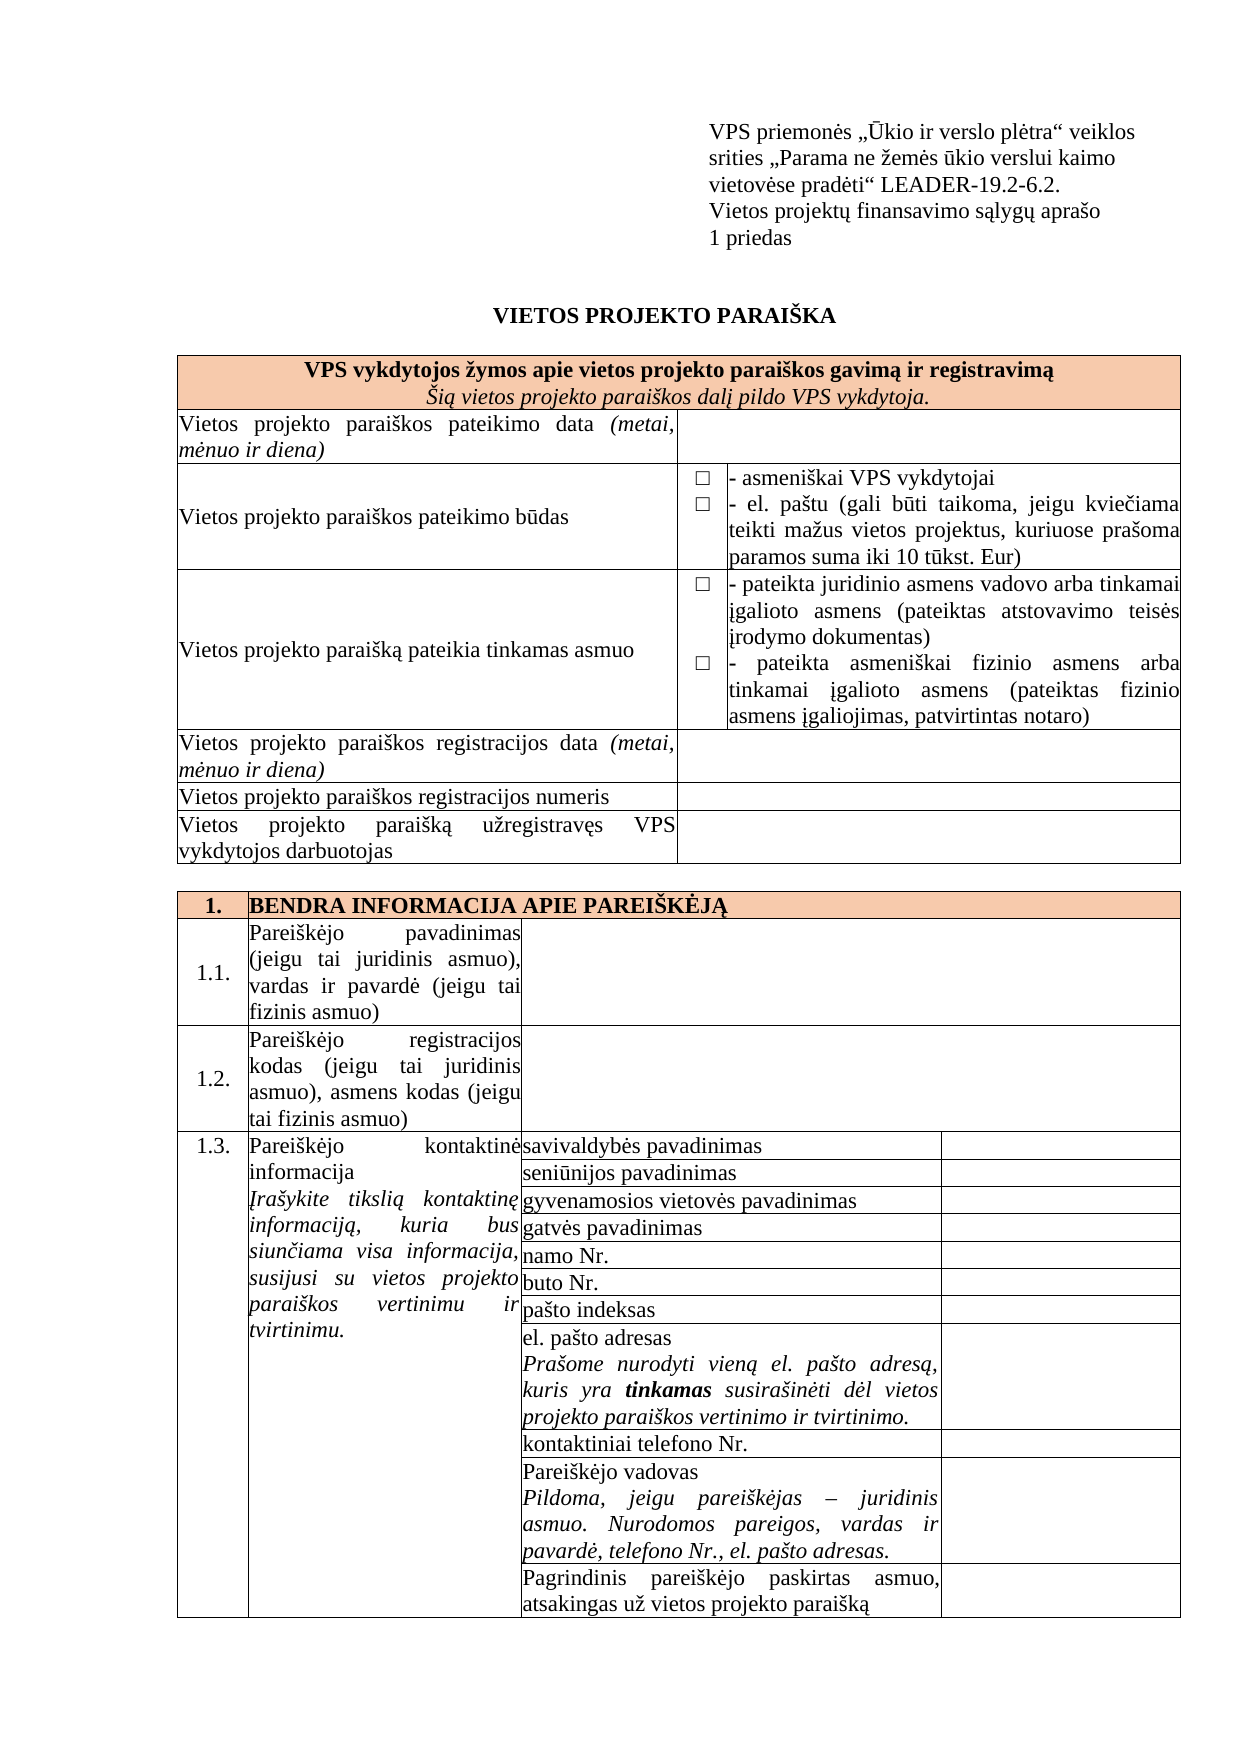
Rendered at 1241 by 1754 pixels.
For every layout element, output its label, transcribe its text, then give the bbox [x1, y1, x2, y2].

table_cell [678, 783, 1180, 809]
table_cell - pateikta juridinio asmens vadovo arba tinkamai įgalioto asmens (pateiktas atstovavimo teisės įrodymo dokumentas) - pateikta asmeniškai fizinio asmens arba tinkamai įgalioto asmens (pateiktas fizinio asmens įgaliojimas, patvirtintas notaro) [728, 570, 1180, 728]
text Vietos projektų finansavimo sąlygų aprašo [709, 197, 1152, 223]
table_cell [942, 1214, 1180, 1241]
table_cell Vietos projekto paraiškos pateikimo būdas [178, 464, 677, 569]
table_cell □ □ [678, 464, 727, 569]
table_cell namo Nr. [522, 1242, 941, 1268]
table_cell gatvės pavadinimas [522, 1214, 941, 1241]
table_cell Vietos projekto paraiškos registracijos data (metai, mėnuo ir diena) [178, 730, 677, 782]
table_cell [678, 730, 1180, 782]
table_cell [942, 1296, 1180, 1323]
table_cell [522, 1026, 1180, 1131]
table_cell pašto indeksas [522, 1296, 941, 1323]
table_cell Vietos projekto paraiškos pateikimo data (metai, mėnuo ir diena) [178, 410, 677, 463]
table_cell 1.3. [178, 1132, 248, 1617]
table_cell [678, 811, 1180, 863]
table_cell [522, 919, 1180, 1024]
table_cell gyvenamosios vietovės pavadinimas [522, 1187, 941, 1213]
table_cell [942, 1430, 1180, 1457]
text 1 priedas [709, 223, 1152, 250]
table_cell Vietos projekto paraiškos registracijos numeris [178, 783, 677, 809]
table_cell seniūnijos pavadinimas [522, 1160, 941, 1186]
table_cell buto Nr. [522, 1269, 941, 1295]
text VPS priemonės „Ūkio ir verslo plėtra“ veiklos srities „Parama ne žemės ūkio verslui kaimo vietovėse pradėti“ LEADER-19.2-6.2. [709, 118, 1152, 197]
table_header VPS vykdytojos žymos apie vietos projekto paraiškos gavimą ir registravimą Šią vietos projekto paraiškos dalį pildo VPS vykdytoja. [178, 356, 1180, 409]
table_cell [942, 1458, 1180, 1563]
table_cell Pareiškėjo registracijos kodas (jeigu tai juridinis asmuo), asmens kodas (jeigu tai fizinis asmuo) [249, 1026, 521, 1131]
table_cell 1.2. [178, 1026, 248, 1131]
table_cell - asmeniškai VPS vykdytojai - el. paštu (gali būti taikoma, jeigu kviečiama teikti mažus vietos projektus, kuriuose prašoma paramos suma iki 10 tūkst. Eur) [728, 464, 1180, 569]
table_cell kontaktiniai telefono Nr. [522, 1430, 941, 1457]
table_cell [522, 1564, 941, 1617]
table_cell savivaldybės pavadinimas [522, 1132, 941, 1158]
table_cell [942, 1564, 1180, 1617]
table_cell Vietos projekto paraišką užregistravęs VPS vykdytojos darbuotojas [178, 811, 677, 863]
table_cell [942, 1187, 1180, 1213]
table_cell Vietos projekto paraišką pateikia tinkamas asmuo [178, 570, 677, 728]
table_cell Pareiškėjo kontaktinė informacija Įrašykite tikslią kontaktinę informaciją, kuria bus siunčiama visa informacija, susijusi su vietos projekto paraiškos vertinimu ir tvirtinimu. [249, 1132, 521, 1617]
table_cell Pareiškėjo pavadinimas (jeigu tai juridinis asmuo), vardas ir pavardė (jeigu tai fizinis asmuo) [249, 919, 521, 1024]
table_header 1. [178, 892, 248, 918]
table_cell [942, 1242, 1180, 1268]
text VIETOS PROJEKTO PARAIŠKA [177, 303, 1152, 329]
table_cell [942, 1132, 1180, 1158]
table_cell □ □ [678, 570, 727, 728]
table_cell [942, 1324, 1180, 1429]
table_cell el. pašto adresas Prašome nurodyti vieną el. pašto adresą, kuris yra tinkamas susirašinėti dėl vietos projekto paraiškos vertinimo ir tvirtinimo. [522, 1324, 941, 1429]
table_cell 1.1. [178, 919, 248, 1024]
table_header BENDRA INFORMACIJA APIE PAREIŠKĖJĄ [249, 892, 1180, 918]
table_cell Pareiškėjo vadovas Pildoma, jeigu pareiškėjas – juridinis asmuo. Nurodomos pareigos, vardas ir pavardė, telefono Nr., el. pašto adresas. [522, 1458, 941, 1563]
table_cell [942, 1269, 1180, 1295]
table_cell [678, 410, 1180, 463]
table_cell [942, 1160, 1180, 1186]
